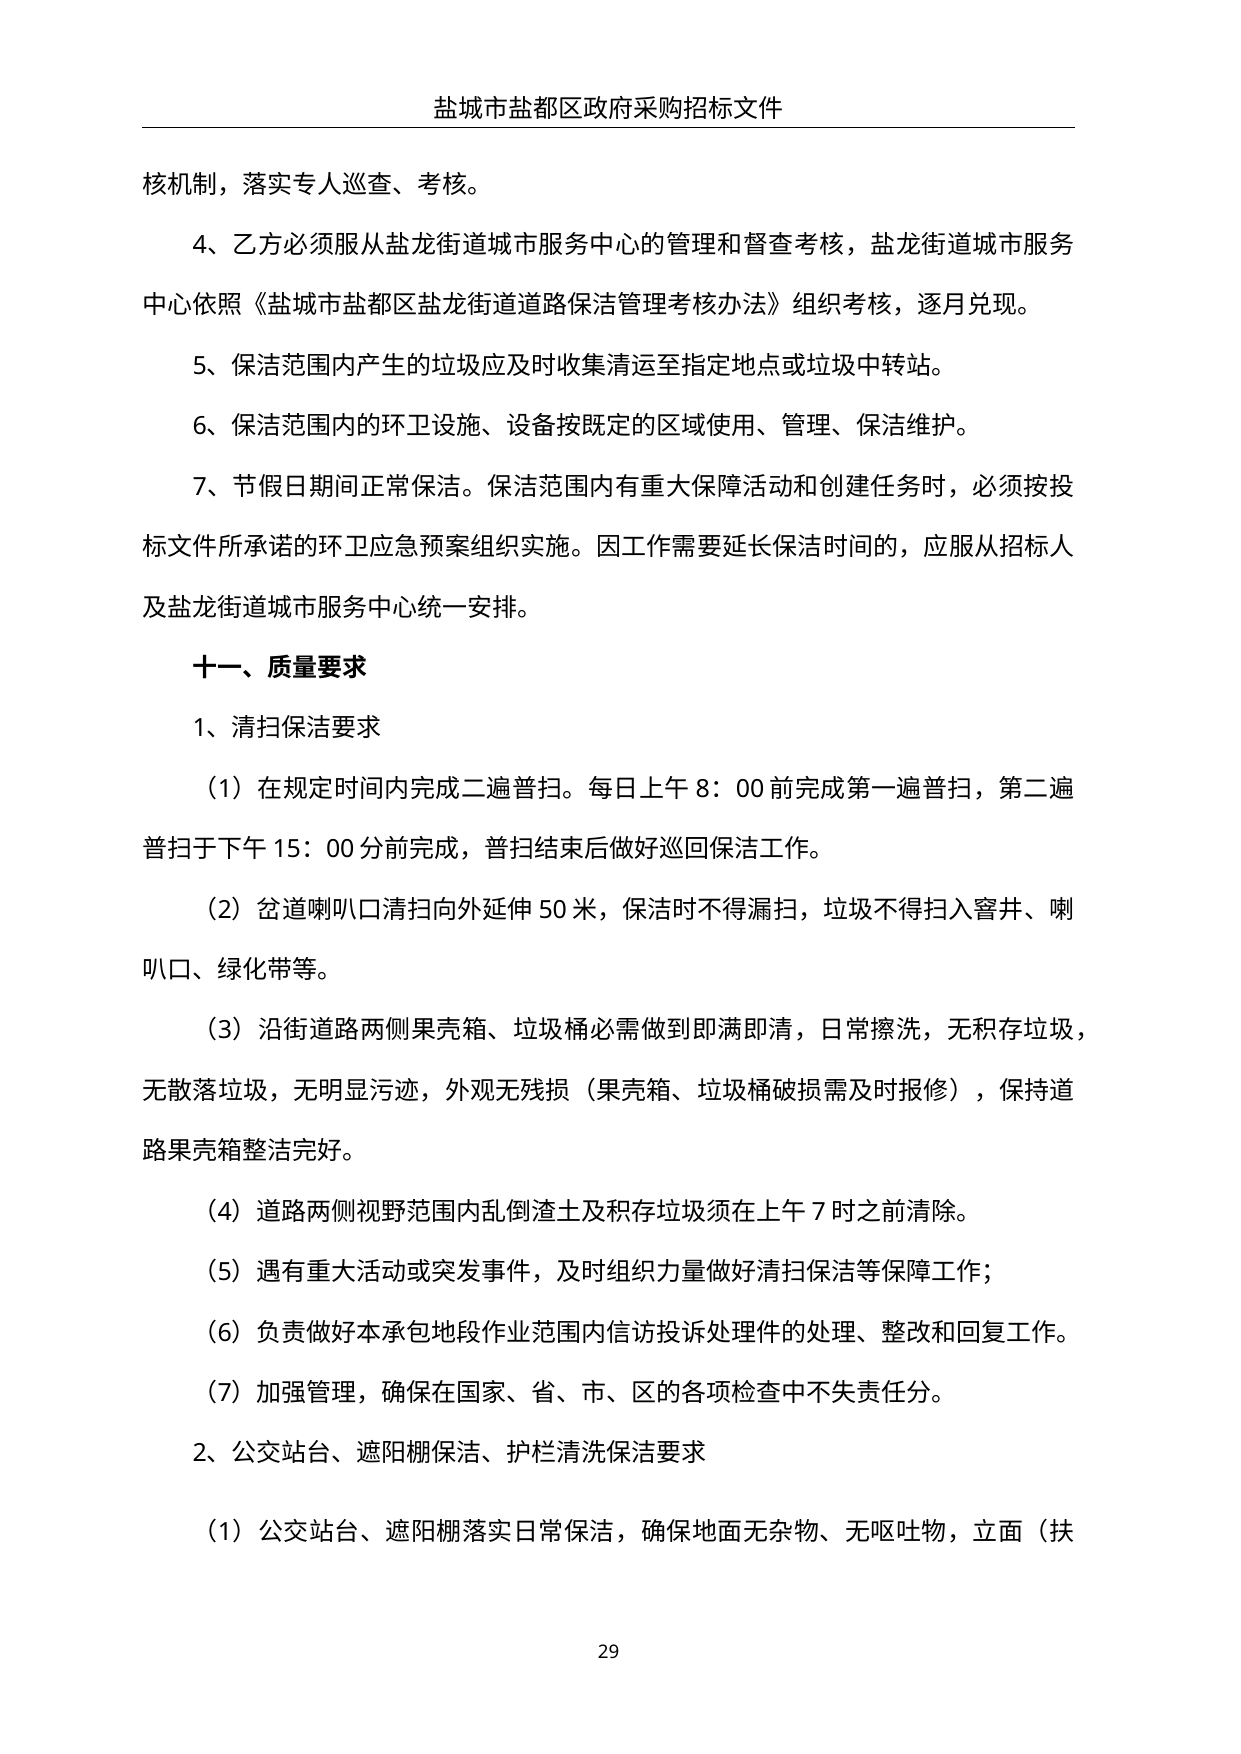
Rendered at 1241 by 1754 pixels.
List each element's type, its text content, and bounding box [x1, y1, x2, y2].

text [142, 152, 1075, 212]
text 5、保洁范围内产生的垃圾应及时收集清运至指定地点或垃圾中转站。 [142, 333, 1075, 394]
text （5）遇有重大活动或突发事件，及时组织力量做好清扫保洁等保障工作； [142, 1239, 1075, 1300]
text 1、清扫保洁要求 [142, 696, 1075, 756]
text 7、节假日期间正常保洁。保洁范围内有重大保障活动和创建任务时，必须按投标文件所承诺的环卫应急预案组织实施。因工作需要延长保洁时间的，应服从招标人及盐龙街道城市服务中心统一安排。 [142, 454, 1075, 635]
text （7）加强管理，确保在国家、省、市、区的各项检查中不失责任分。 [142, 1360, 1075, 1421]
text （1）在规定时间内完成二遍普扫。每日上午8：00前完成第一遍普扫，第二遍普扫于下午15：00分前完成，普扫结束后做好巡回保洁工作。 [142, 756, 1075, 877]
text 2、公交站台、遮阳棚保洁、护栏清洗保洁要求 [142, 1421, 1075, 1481]
text 十一、质量要求 [142, 635, 1075, 696]
text （3）沿街道路两侧果壳箱、垃圾桶必需做到即满即清，日常擦洗，无积存垃圾，无散落垃圾，无明显污迹，外观无残损（果壳箱、垃圾桶破损需及时报修），保持道路果壳箱整洁完好。 [142, 998, 1075, 1179]
text 6、保洁范围内的环卫设施、设备按既定的区域使用、管理、保洁维护。 [142, 394, 1075, 454]
text （6）负责做好本承包地段作业范围内信访投诉处理件的处理、整改和回复工作。 [142, 1300, 1075, 1360]
text （2）岔道喇叭口清扫向外延伸50米，保洁时不得漏扫，垃圾不得扫入窨井、喇叭口、绿化带等。 [142, 877, 1075, 998]
text 4、乙方必须服从盐龙街道城市服务中心的管理和督查考核，盐龙街道城市服务中心依照《盐城市盐都区盐龙街道道路保洁管理考核办法》组织考核，逐月兑现。 [142, 212, 1075, 333]
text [142, 1499, 1075, 1560]
text （4）道路两侧视野范围内乱倒渣土及积存垃圾须在上午7时之前清除。 [142, 1179, 1075, 1239]
